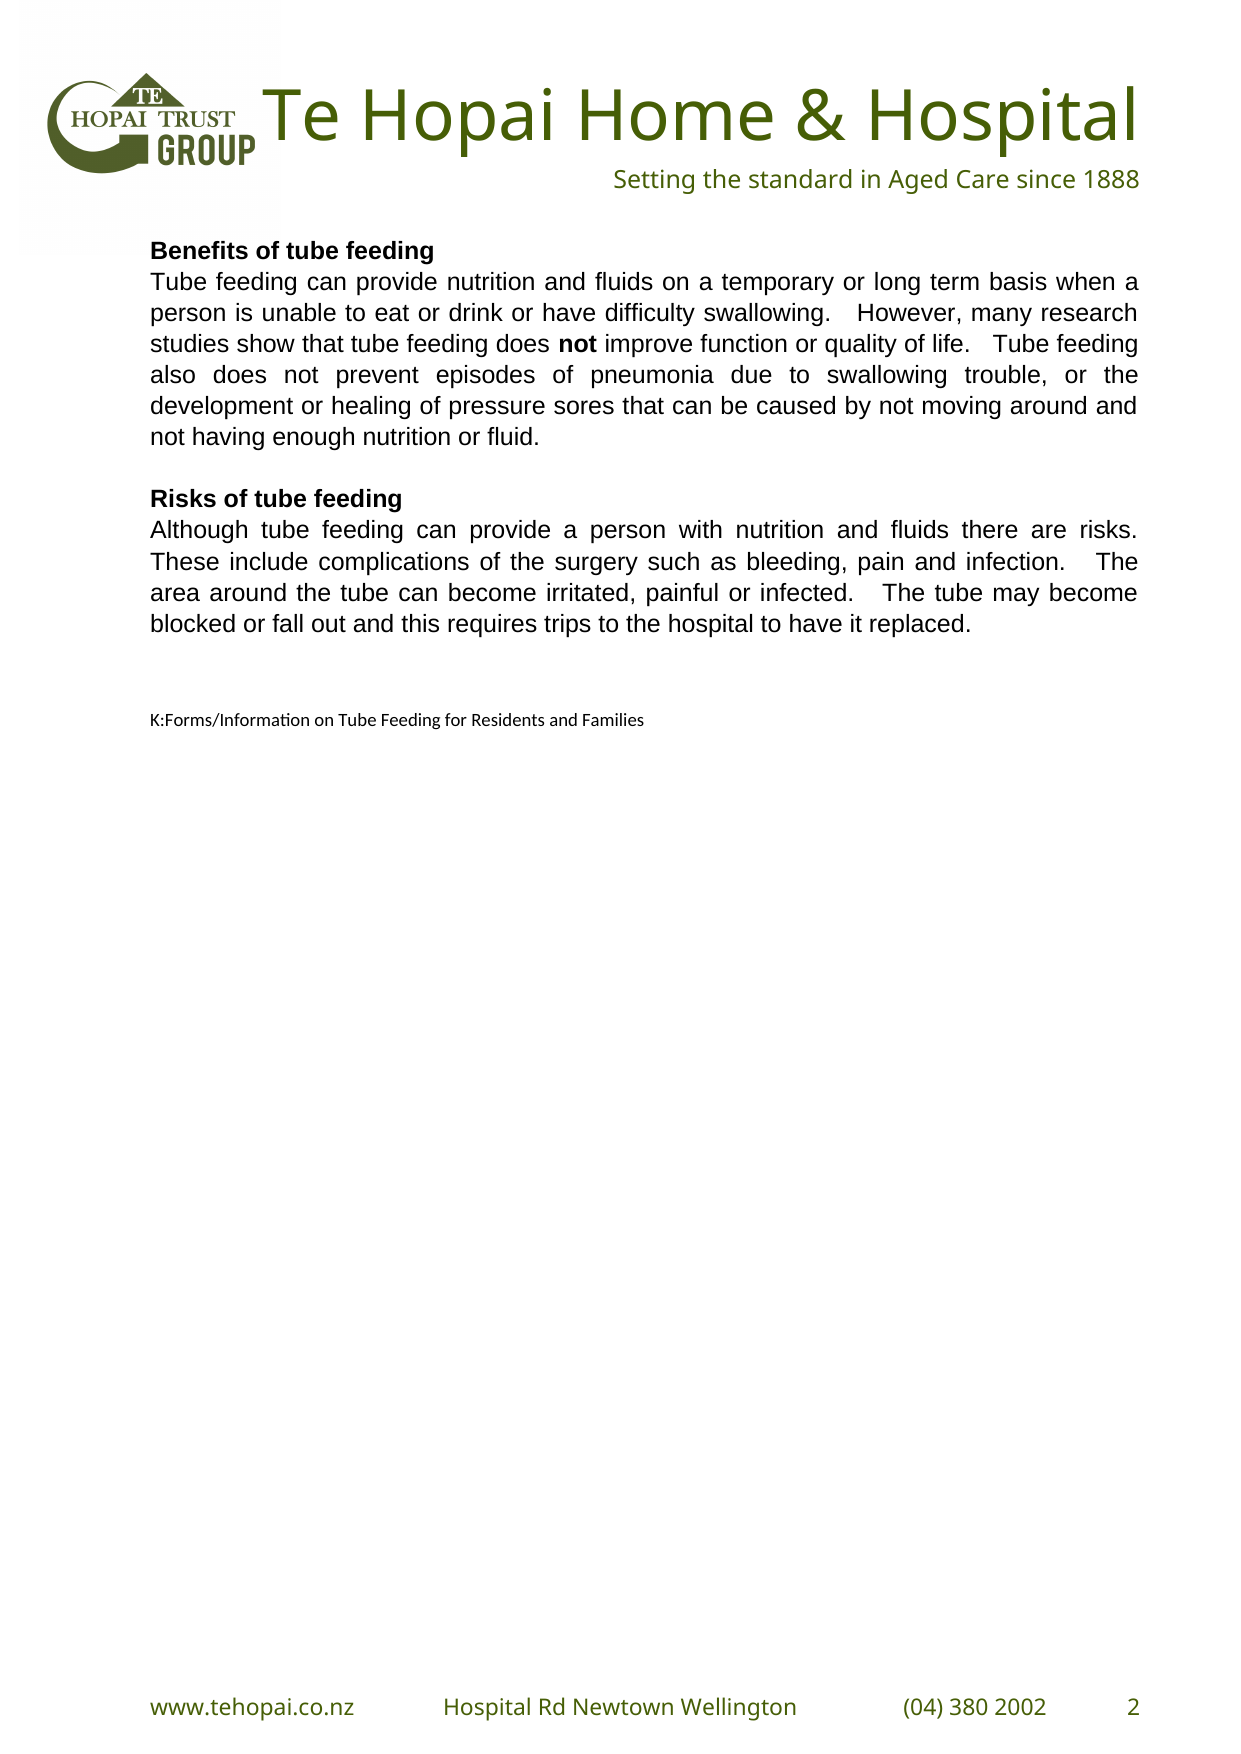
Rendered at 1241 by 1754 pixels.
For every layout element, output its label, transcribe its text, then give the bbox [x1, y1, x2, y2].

text Risks of tube feeding [150, 484, 1140, 513]
text Although tube feeding can provide a person with nutrition and fluids there are risks. These include complications of the surgery such as bleeding, pain and infection. The area around the tube can become irritated, painful or infected. The tube may become blocked or fall out and this requires trips to the hospital to have it replaced. [150, 515, 1140, 637]
picture [18, 0, 282, 255]
text K:Forms/Information on Tube Feeding for Residents and Families [150, 708, 1140, 731]
text Tube feeding can provide nutrition and fluids on a temporary or long term basis when a person is unable to eat or drink or have difficulty swallowing. However, many research studies show that tube feeding does not improve function or quality of life. Tube feeding also does not prevent episodes of pneumonia due to swallowing trouble, or the development or healing of pressure sores that can be caused by not moving around and not having enough nutrition or fluid. [150, 267, 1140, 451]
text Benefits of tube feeding [150, 236, 1140, 265]
